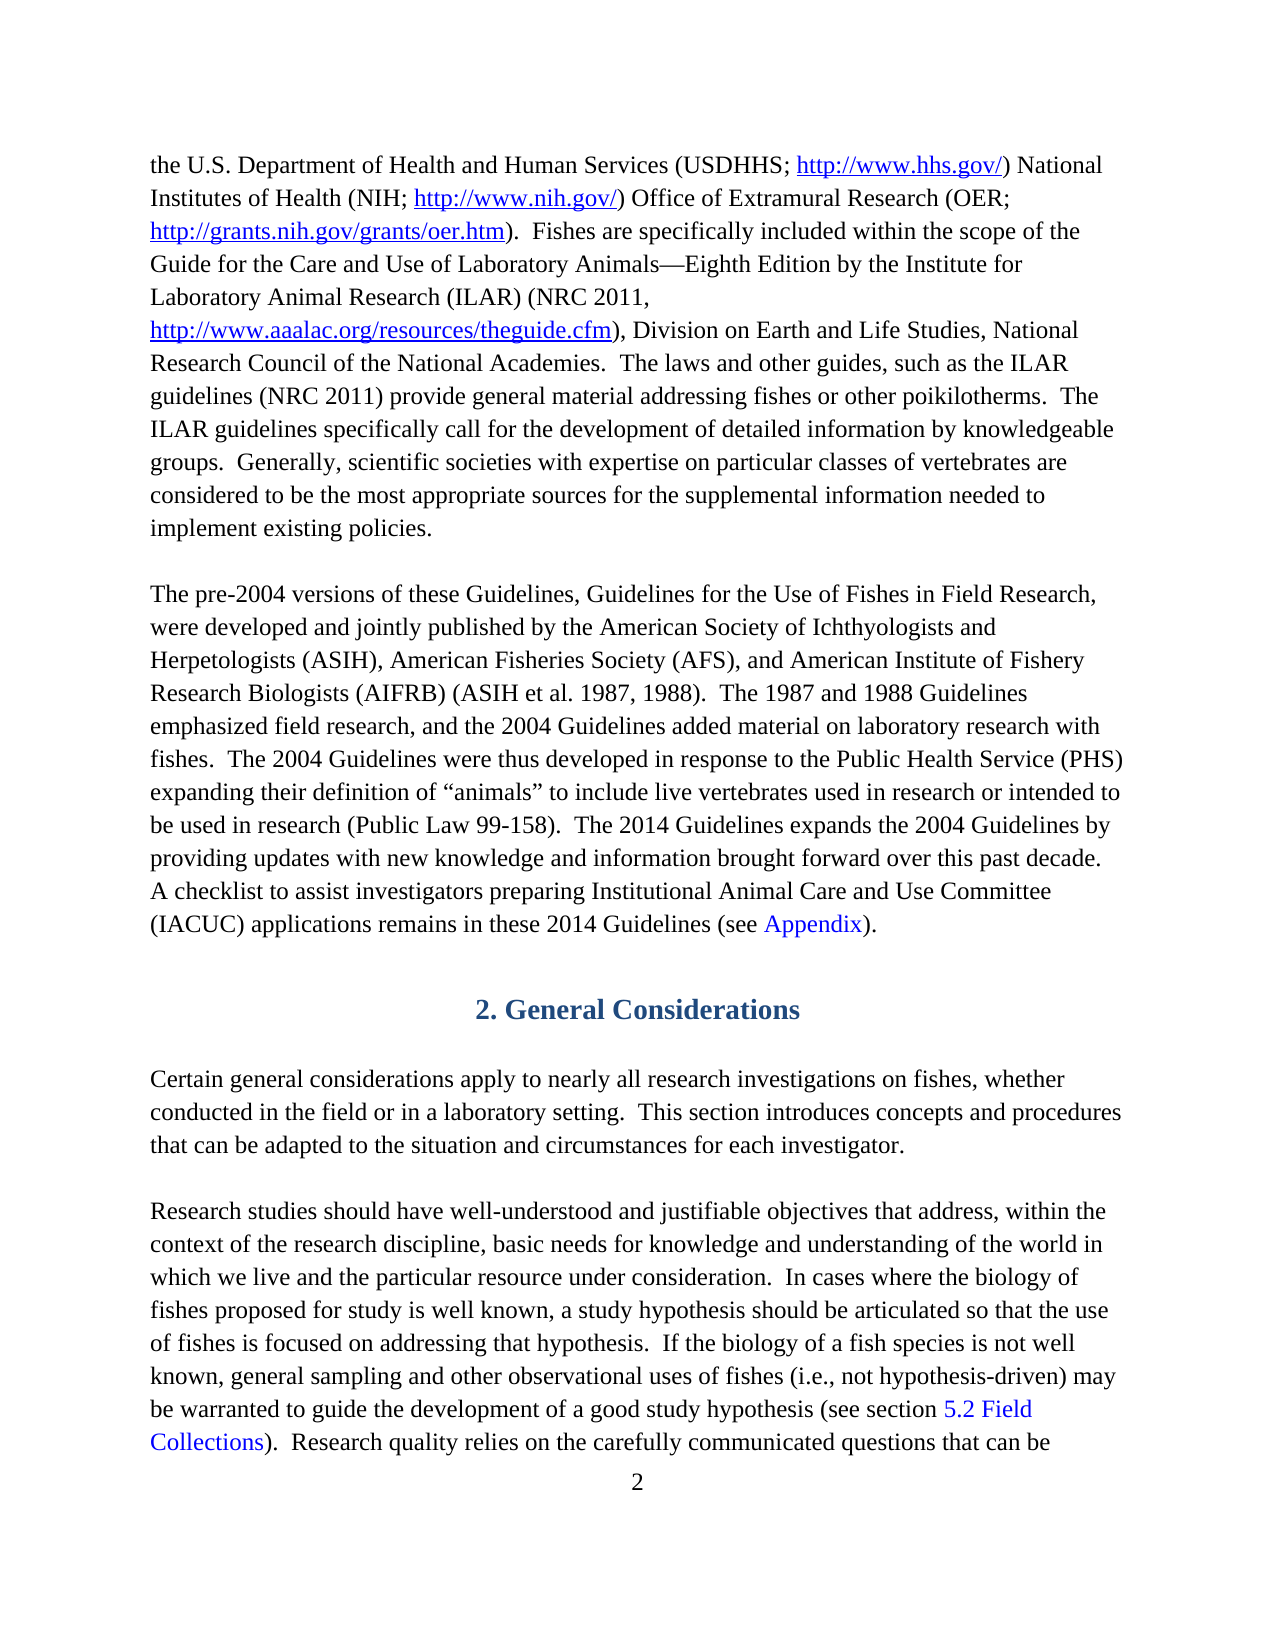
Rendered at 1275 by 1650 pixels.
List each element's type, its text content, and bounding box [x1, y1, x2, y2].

subtitle 2. General Considerations [150, 992, 1125, 1026]
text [150, 1196, 1125, 1456]
text The pre-2004 versions of these Guidelines, Guidelines for the Use of Fishes in Field Research, were developed and jointly published by the American Society of Ichthyologists and Herpetologists (ASIH), American Fisheries Society (AFS), and American Institute of Fishery Research Biologists (AIFRB) (ASIH et al. 1987, 1988). The 1987 and 1988 Guidelines emphasized field research, and the 2004 Guidelines added material on laboratory research with fishes. The 2004 Guidelines were thus developed in response to the Public Health Service (PHS) expanding their definition of “animals” to include live vertebrates used in research or intended to be used in research (Public Law 99-158). The 2014 Guidelines expands the 2004 Guidelines by providing updates with new knowledge and information brought forward over this past decade. A checklist to assist investigators preparing Institutional Animal Care and Use Committee (IACUC) applications remains in these 2014 Guidelines (see Appendix). [150, 579, 1125, 938]
text Certain general considerations apply to nearly all research investigations on fishes, whether conducted in the field or in a laboratory setting. This section introduces concepts and procedures that can be adapted to the situation and circumstances for each investigator. [150, 1064, 1125, 1159]
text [150, 150, 1125, 542]
